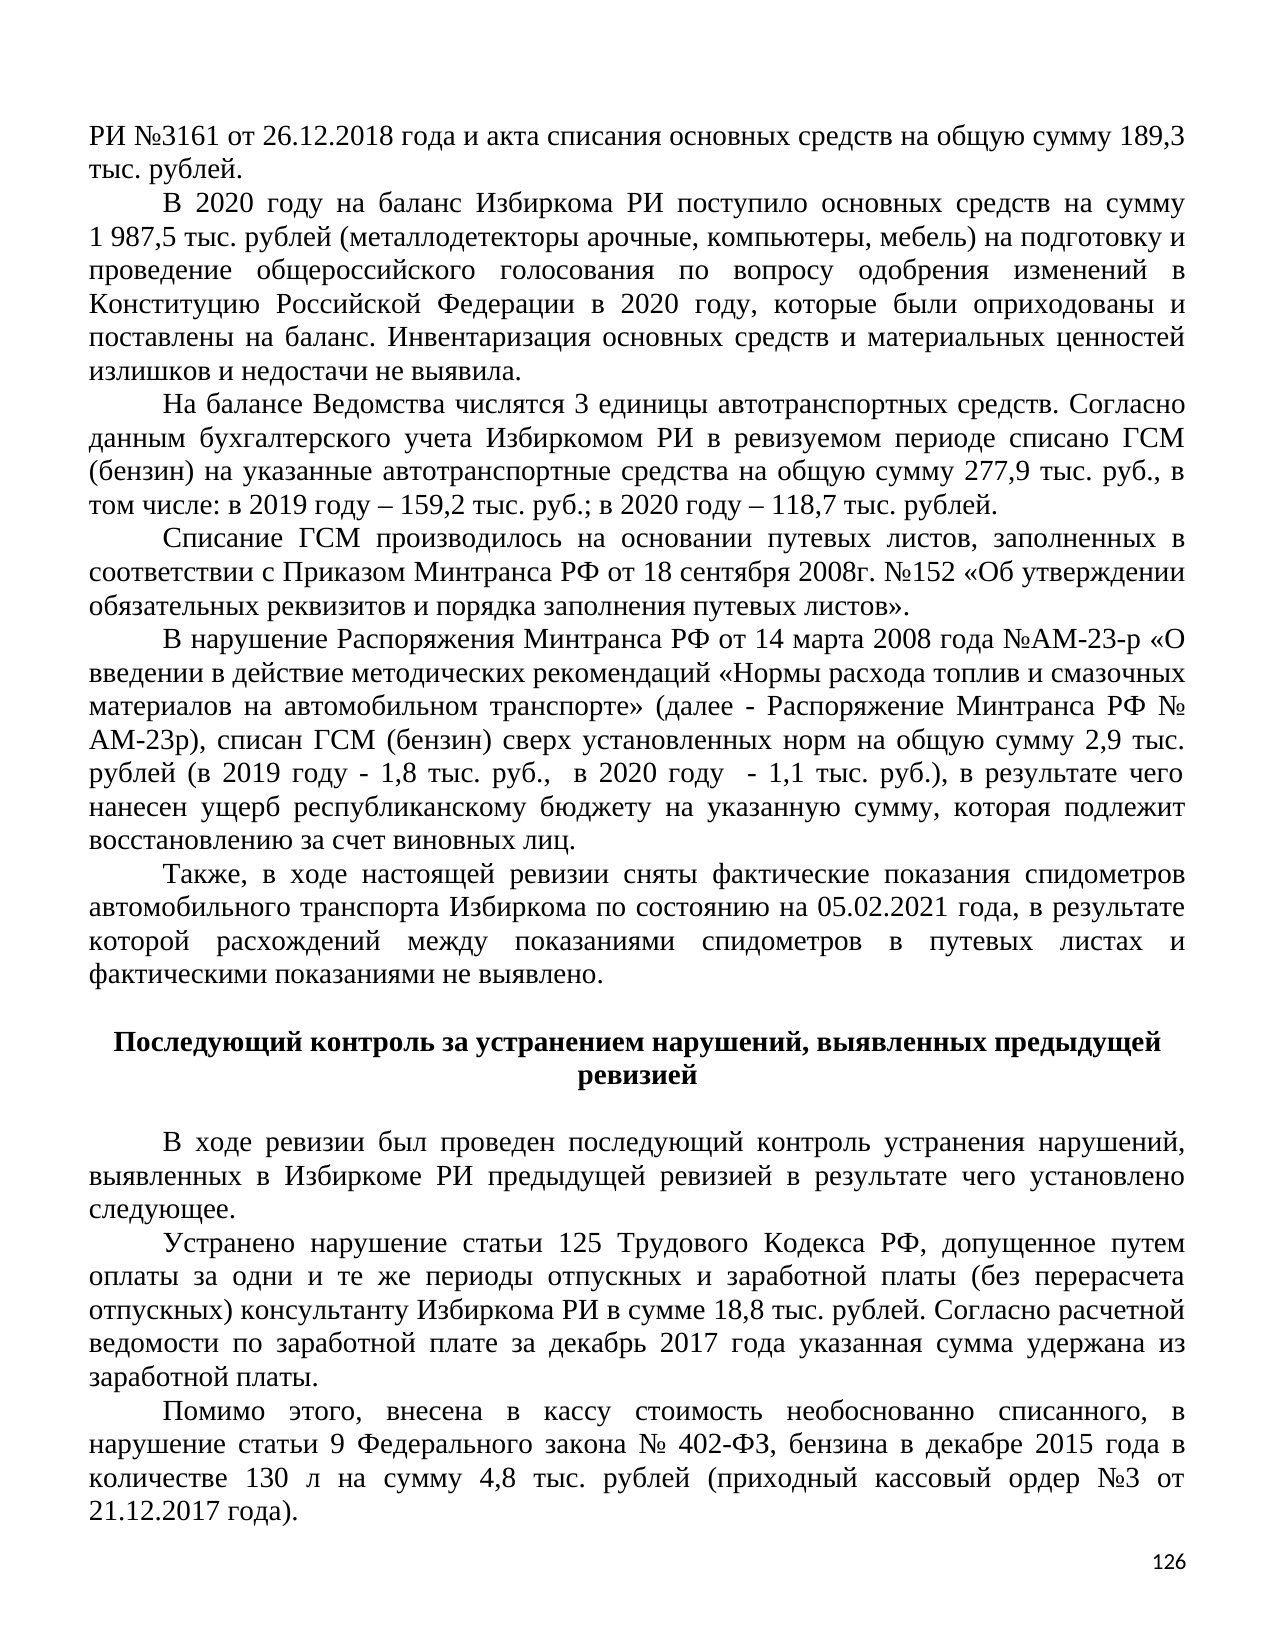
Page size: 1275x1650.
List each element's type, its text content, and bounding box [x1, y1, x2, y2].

text На балансе Ведомства числятся 3 единицы автотранспортных средств. Согласно данным бухгалтерского учета Избиркомом РИ в ревизуемом периоде списано ГСМ (бензин) на указанные автотранспортные средства на общую сумму 277,9 тыс. руб., в том числе: в 2019 году – 159,2 тыс. руб.; в 2020 году – 118,7 тыс. рублей. [89, 386, 1186, 521]
text Устранено нарушение статьи 125 Трудового Кодекса РФ, допущенное путем оплаты за одни и те же периоды отпускных и заработной платы (без перерасчета отпускных) консультанту Избиркома РИ в сумме 18,8 тыс. рублей. Согласно расчетной ведомости по заработной плате за декабрь 2017 года указанная сумма удержана из заработной платы. [89, 1225, 1186, 1393]
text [89, 118, 1186, 185]
text В 2020 году на баланс Избиркома РИ поступило основных средств на сумму 1 987,5 тыс. рублей (металлодетекторы арочные, компьютеры, мебель) на подготовку и проведение общероссийского голосования по вопросу одобрения изменений в Конституцию Российской Федерации в 2020 году, которые были оприходованы и поставлены на баланс. Инвентаризация основных средств и материальных ценностей излишков и недостачи не выявила. [89, 185, 1186, 386]
text Также, в ходе настоящей ревизии сняты фактические показания спидометров автомобильного транспорта Избиркома по состоянию на 05.02.2021 года, в результате которой расхождений между показаниями спидометров в путевых листах и фактическими показаниями не выявлено. [89, 856, 1186, 990]
text В ходе ревизии был проведен последующий контроль устранения нарушений, выявленных в Избиркоме РИ предыдущей ревизией в результате чего установлено следующее. [89, 1124, 1186, 1225]
text Последующий контроль за устранением нарушений, выявленных предыдущей ревизией [89, 1024, 1186, 1091]
text Помимо этого, внесена в кассу стоимость необоснованно списанного, в нарушение статьи 9 Федерального закона № 402-ФЗ, бензина в декабре 2015 года в количестве 130 л на сумму 4,8 тыс. рублей (приходный кассовый ордер №3 от 21.12.2017 года). [89, 1393, 1186, 1527]
text В нарушение Распоряжения Минтранса РФ от 14 марта 2008 года №АМ-23-р «О введении в действие методических рекомендаций «Нормы расхода топлив и смазочных материалов на автомобильном транспорте» (далее - Распоряжение Минтранса РФ № АМ-23р), списан ГСМ (бензин) сверх установленных норм на общую сумму 2,9 тыс. рублей (в 2019 году - 1,8 тыс. руб., в 2020 году - 1,1 тыс. руб.), в результате чего нанесен ущерб республиканскому бюджету на указанную сумму, которая подлежит восстановлению за счет виновных лиц. [89, 621, 1186, 856]
text Списание ГСМ производилось на основании путевых листов, заполненных в соответствии с Приказом Минтранса РФ от 18 сентября 2008г. №152 «Об утверждении обязательных реквизитов и порядка заполнения путевых листов». [89, 521, 1186, 621]
